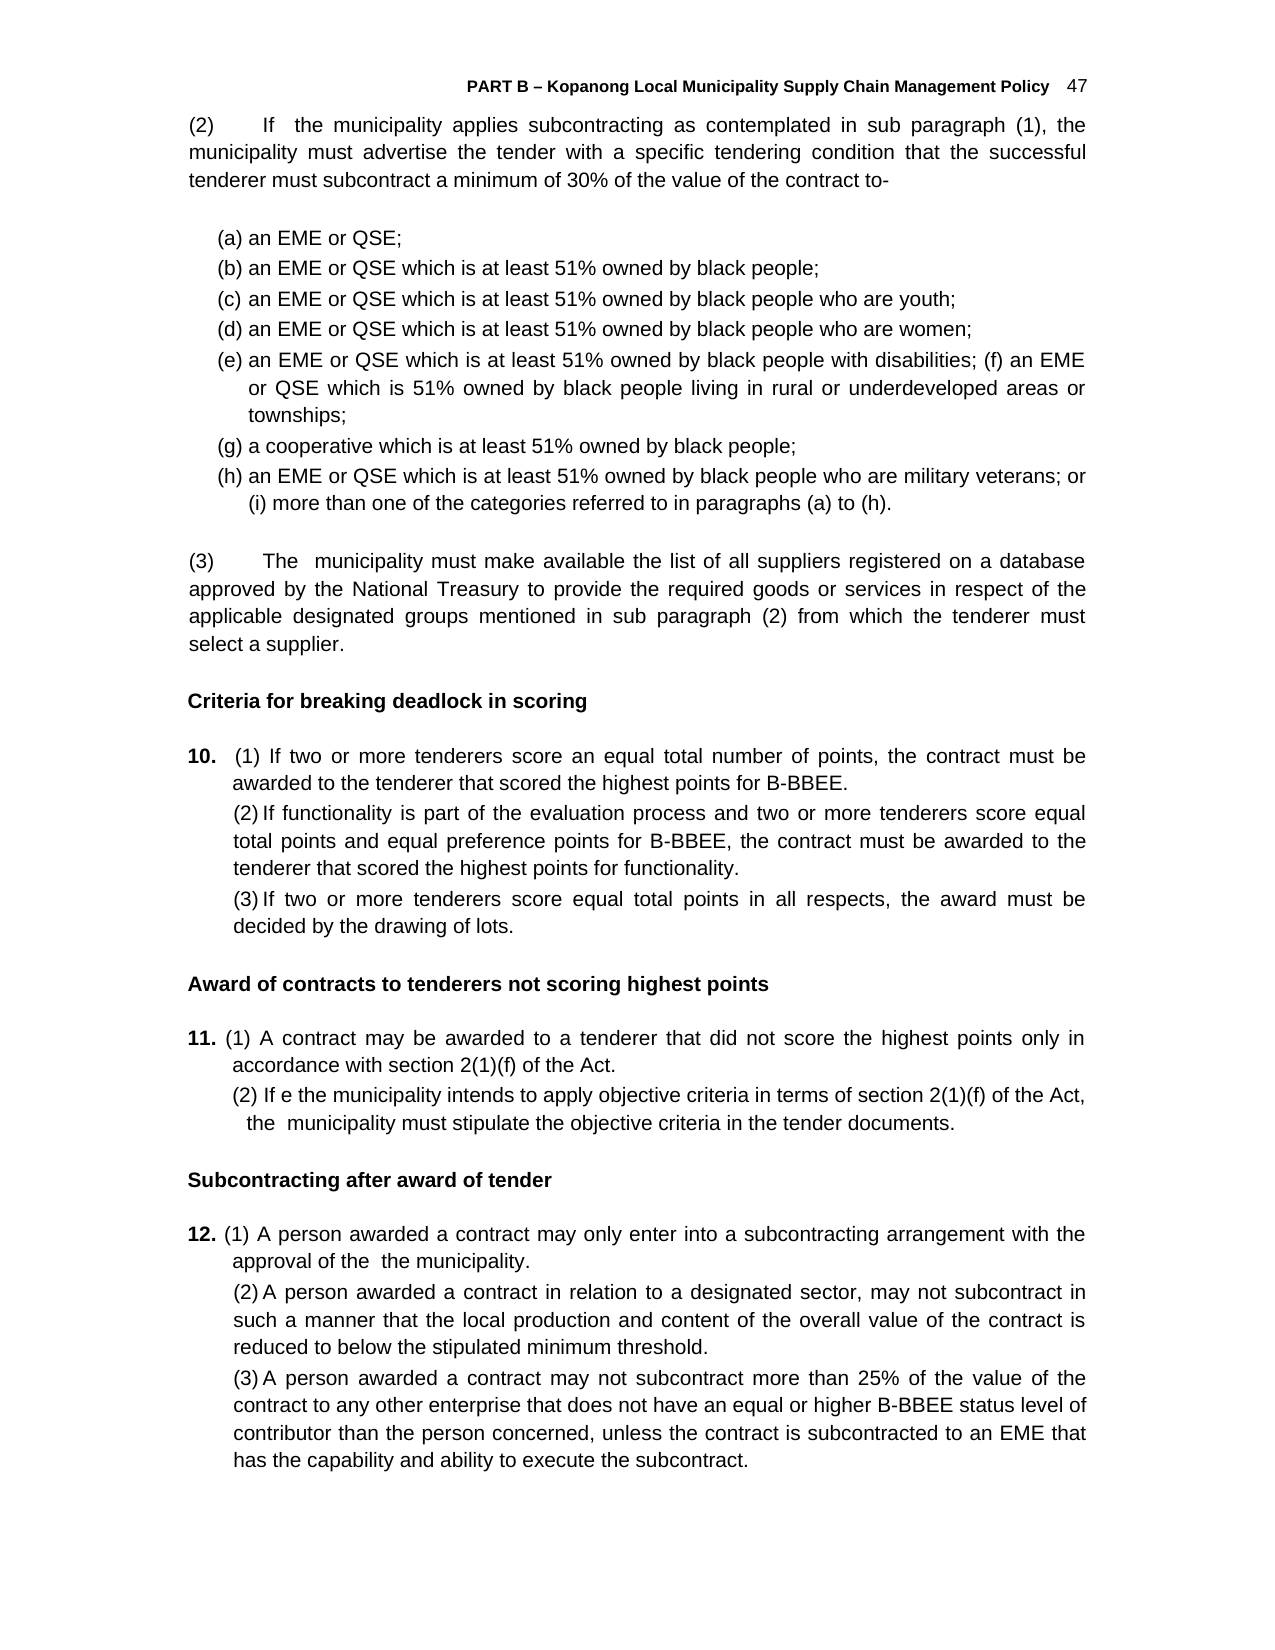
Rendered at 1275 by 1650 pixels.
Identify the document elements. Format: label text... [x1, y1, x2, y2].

list If the municipality applies subcontracting as contemplated in sub paragraph (1), the municipality must advertise the tender with a specific tendering condition that the successful tenderer must subcontract a minimum of 30% of the value of the contract to- [188, 113, 1087, 192]
text 11. (1) A contract may be awarded to a tenderer that did not score the highest points only in accordance with section 2(1)(f) of the Act. [187, 1026, 1087, 1077]
list an EME or QSE which is at least 51% owned by black people who are military veterans; or (i) more than one of the categories referred to in paragraphs (a) to (h). [217, 464, 1087, 515]
subtitle Subcontracting after award of tender [187, 1168, 1087, 1192]
list If two or more tenderers score equal total points in all respects, the award must be decided by the drawing of lots. [233, 887, 1087, 938]
list an EME or QSE which is at least 51% owned by black people who are women; [217, 317, 1087, 341]
list an EME or QSE which is at least 51% owned by black people with disabilities; (f) an EME or QSE which is 51% owned by black people living in rural or underdeveloped areas or townships; [217, 348, 1087, 427]
subtitle Criteria for breaking deadlock in scoring [187, 689, 1087, 713]
text 10. (1) If two or more tenderers score an equal total number of points, the contract must be awarded to the tenderer that scored the highest points for B-BBEE. [187, 743, 1087, 794]
list an EME or QSE; [217, 225, 1087, 249]
list A person awarded a contract in relation to a designated sector, may not subcontract in such a manner that the local production and content of the overall value of the contract is reduced to below the stipulated minimum threshold. [233, 1280, 1087, 1359]
list an EME or QSE which is at least 51% owned by black people; [217, 256, 1087, 280]
list an EME or QSE which is at least 51% owned by black people who are youth; [217, 287, 1087, 311]
list a cooperative which is at least 51% owned by black people; [217, 433, 1087, 457]
text 12. (1) A person awarded a contract may only enter into a subcontracting arrangement with the approval of the the municipality. [187, 1222, 1087, 1273]
subtitle Award of contracts to tenderers not scoring highest points [187, 971, 1087, 995]
list A person awarded a contract may not subcontract more than 25% of the value of the contract to any other enterprise that does not have an equal or higher B-BBEE status level of contributor than the person concerned, unless the contract is subcontracted to an EME that has the capability and ability to execute the subcontract. [233, 1366, 1087, 1472]
text (2) If e the municipality intends to apply objective criteria in terms of section 2(1)(f) of the Act, the municipality must stipulate the objective criteria in the tender documents. [232, 1083, 1087, 1134]
list The municipality must make available the list of all suppliers registered on a database approved by the National Treasury to provide the required goods or services in respect of the applicable designated groups mentioned in sub paragraph (2) from which the tenderer must select a supplier. [188, 549, 1087, 656]
list If functionality is part of the evaluation process and two or more tenderers score equal total points and equal preference points for B-BBEE, the contract must be awarded to the tenderer that scored the highest points for functionality. [233, 801, 1087, 880]
